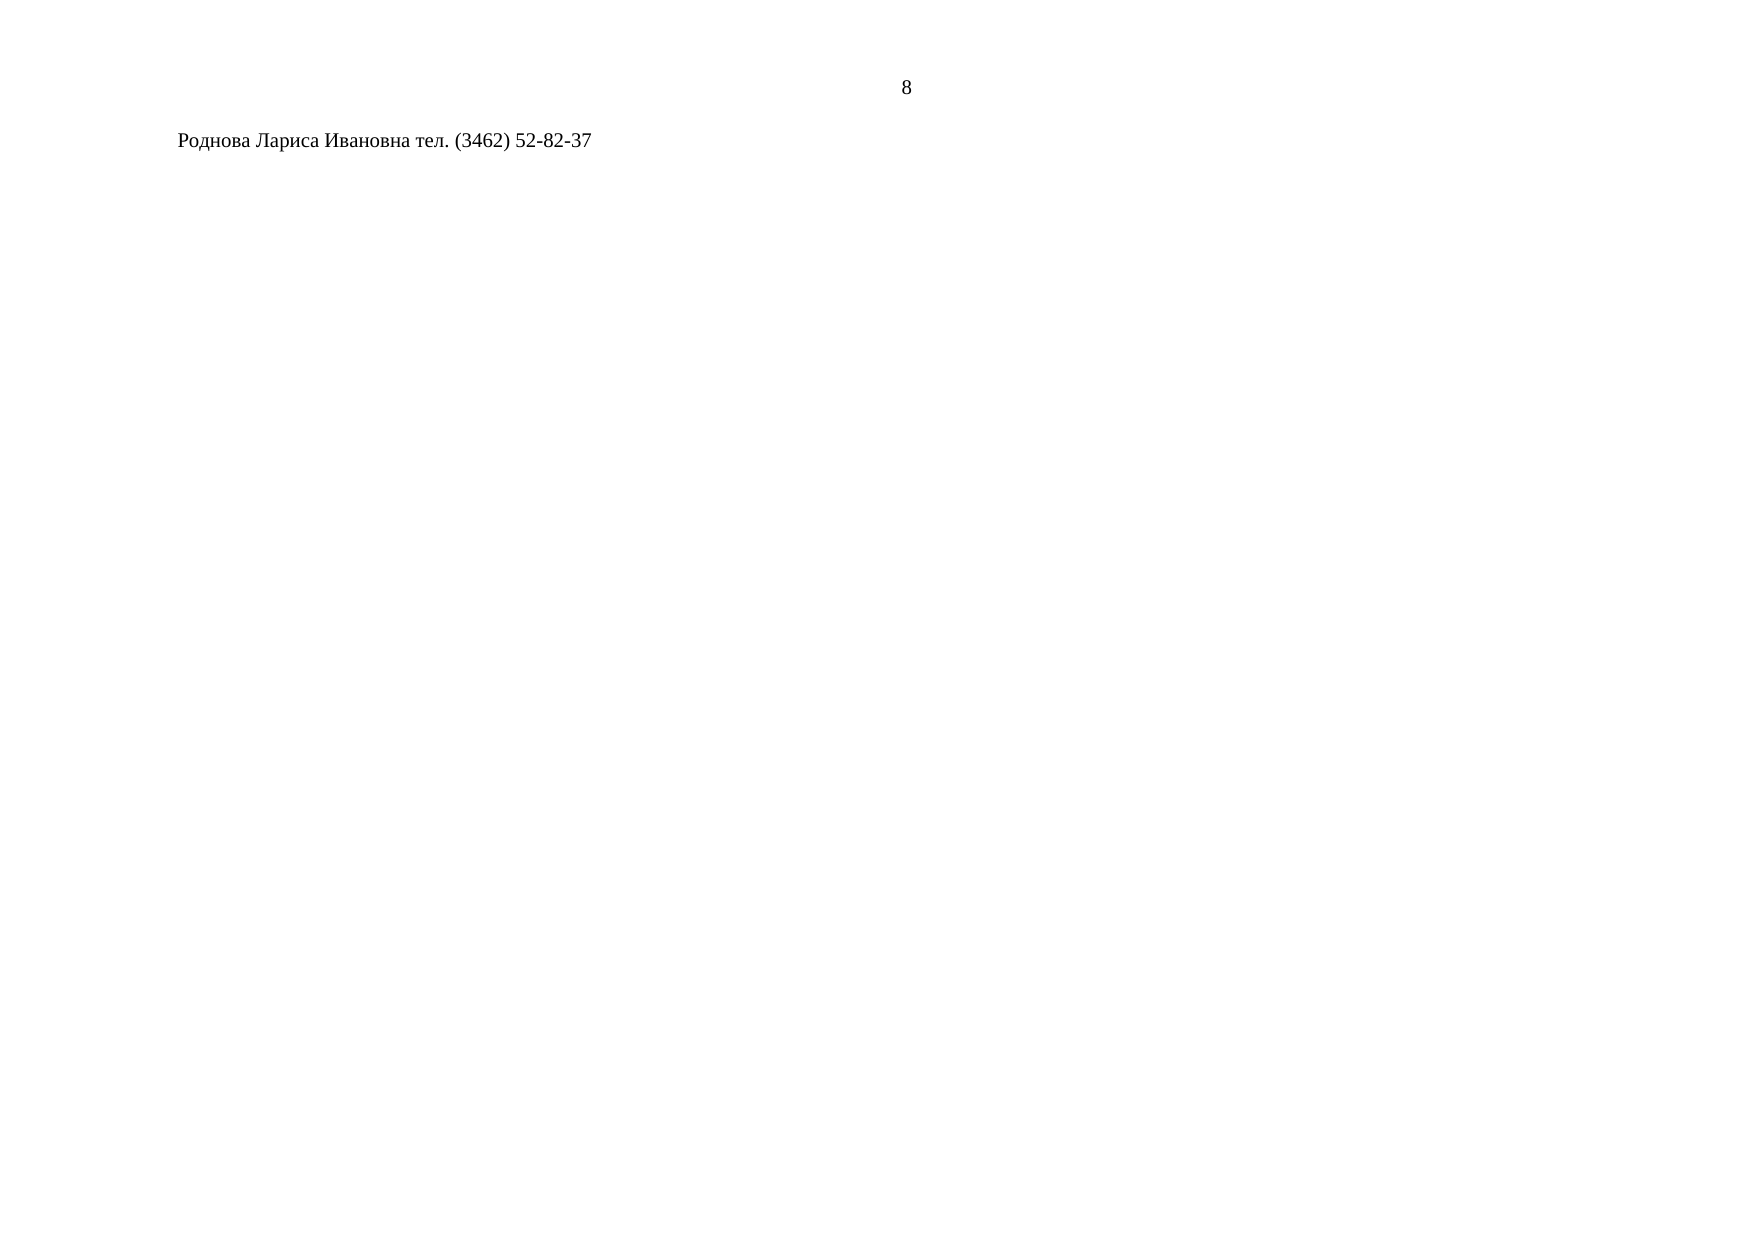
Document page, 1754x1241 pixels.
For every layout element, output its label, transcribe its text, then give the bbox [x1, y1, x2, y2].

text Роднова Лариса Ивановна тел. (3462) 52-82-37 [118, 128, 1695, 152]
